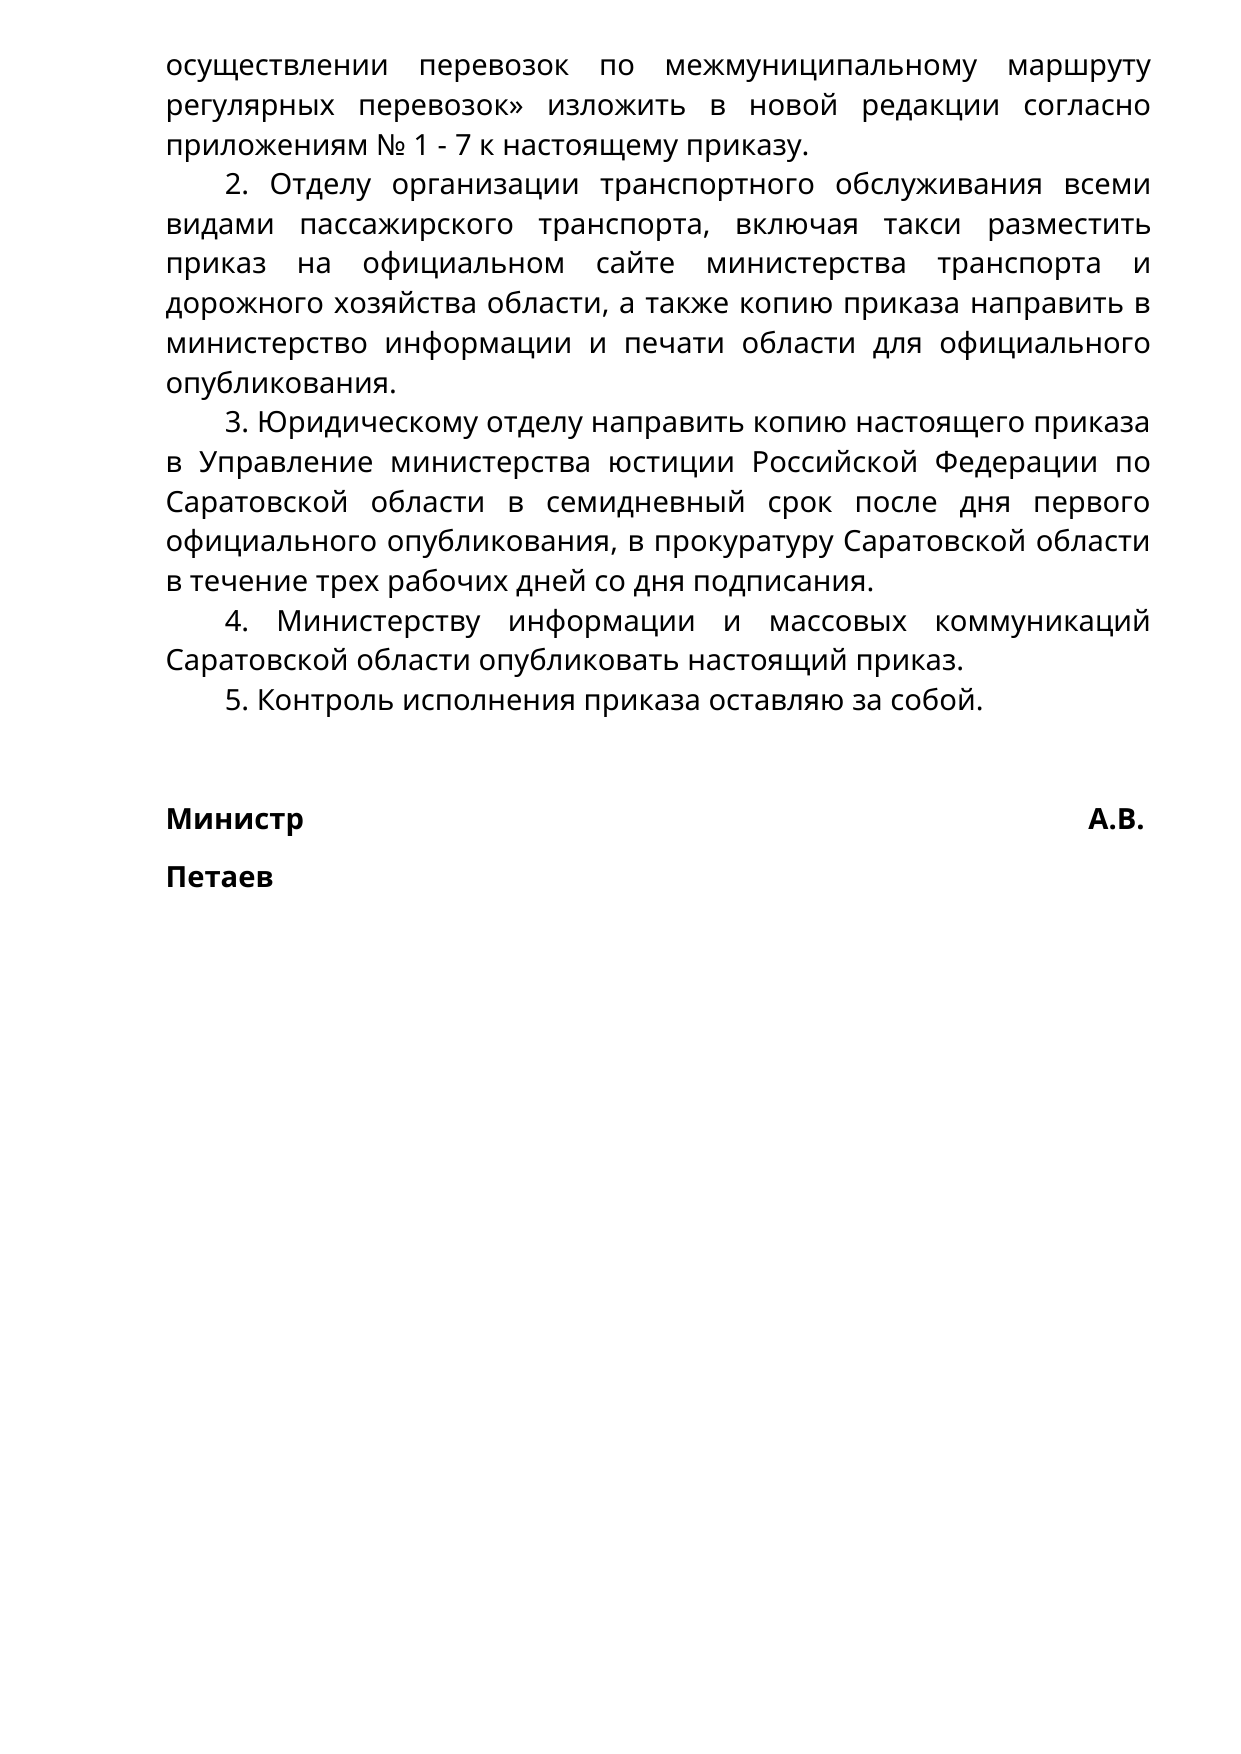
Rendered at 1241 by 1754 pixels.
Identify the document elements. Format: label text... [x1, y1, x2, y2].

text 4. Министерству информации и массовых коммуникаций Саратовской области опубликовать настоящий приказ. [165, 600, 1152, 679]
text 2. Отделу организации транспортного обслуживания всеми видами пассажирского транспорта, включая такси разместить приказ на официальном сайте министерства транспорта и дорожного хозяйства области, а также копию приказа направить в министерство информации и печати области для официального опубликования. [165, 163, 1152, 402]
text 5. Контроль исполнения приказа оставляю за собой. [165, 679, 1152, 719]
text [165, 44, 1152, 163]
text 3. Юридическому отделу направить копию настоящего приказа в Управление министерства юстиции Российской Федерации по Саратовской области в семидневный срок после дня первого официального опубликования, в прокуратуру Саратовской области в течение трех рабочих дней со дня подписания. [165, 402, 1152, 600]
text Министр А.В. Петаев [165, 798, 1152, 896]
